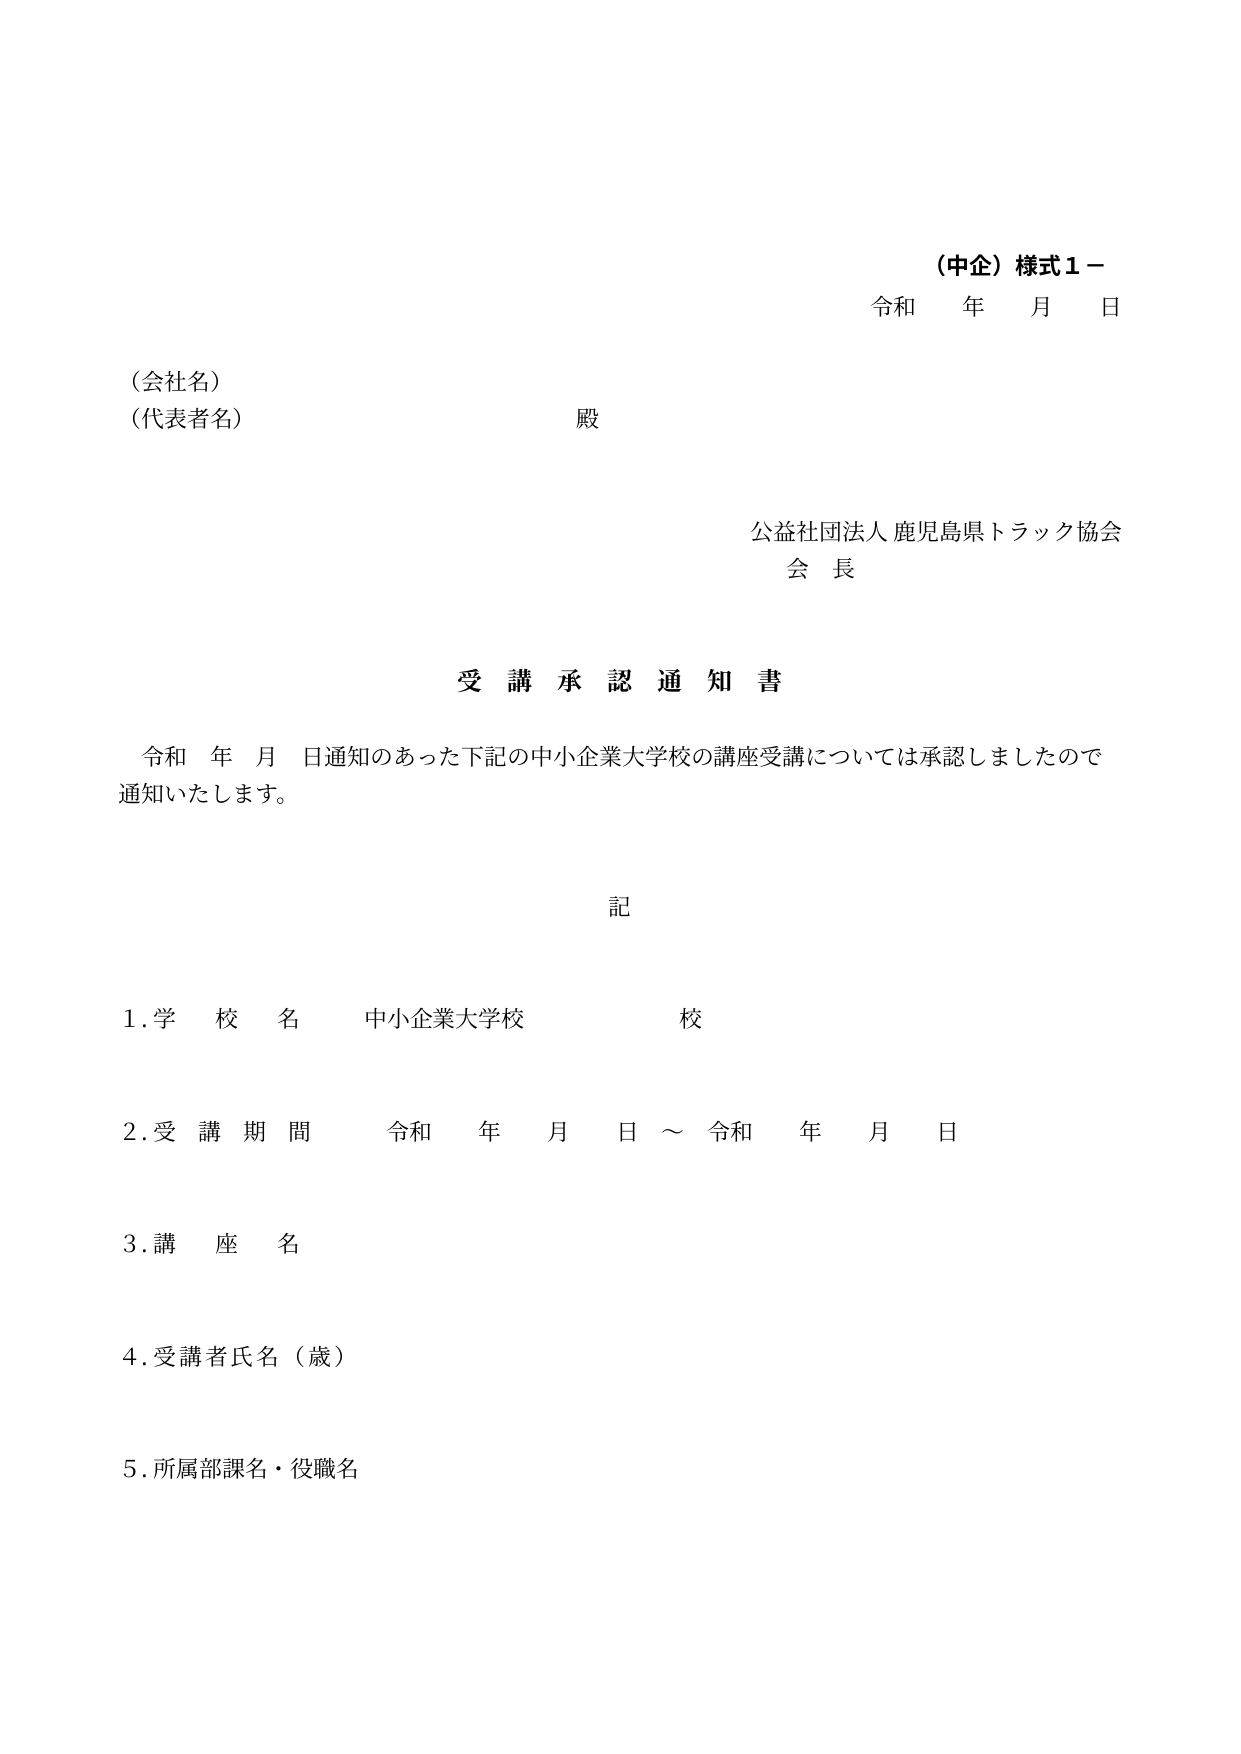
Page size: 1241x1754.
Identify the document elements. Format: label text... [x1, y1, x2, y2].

text 令和 年 月 日通知のあった下記の中小企業大学校の講座受講については承認しましたので通知いたします。 [118, 736, 1122, 811]
text ５. 所属部課名・役職名 [118, 1449, 1122, 1486]
text 会 長 [118, 549, 1122, 586]
text ２. 受講期間 令和 年 月 日 ～ 令和 年 月 日 [118, 1111, 1122, 1149]
text （代表者名） 殿 [118, 399, 1122, 436]
text （会社名） [118, 361, 1122, 399]
text 公益社団法人 鹿児島県トラック協会 [118, 511, 1122, 549]
text 受 講 承 認 通 知 書 [118, 661, 1122, 699]
text １. 学校名 中小企業大学校 校 [118, 999, 1122, 1036]
subtitle 記 [118, 886, 1122, 924]
text 令和 年 月 日 [118, 286, 1122, 324]
text ４. 受講者氏名（歳） [118, 1336, 1122, 1374]
text ３. 講座名 [118, 1224, 1122, 1261]
